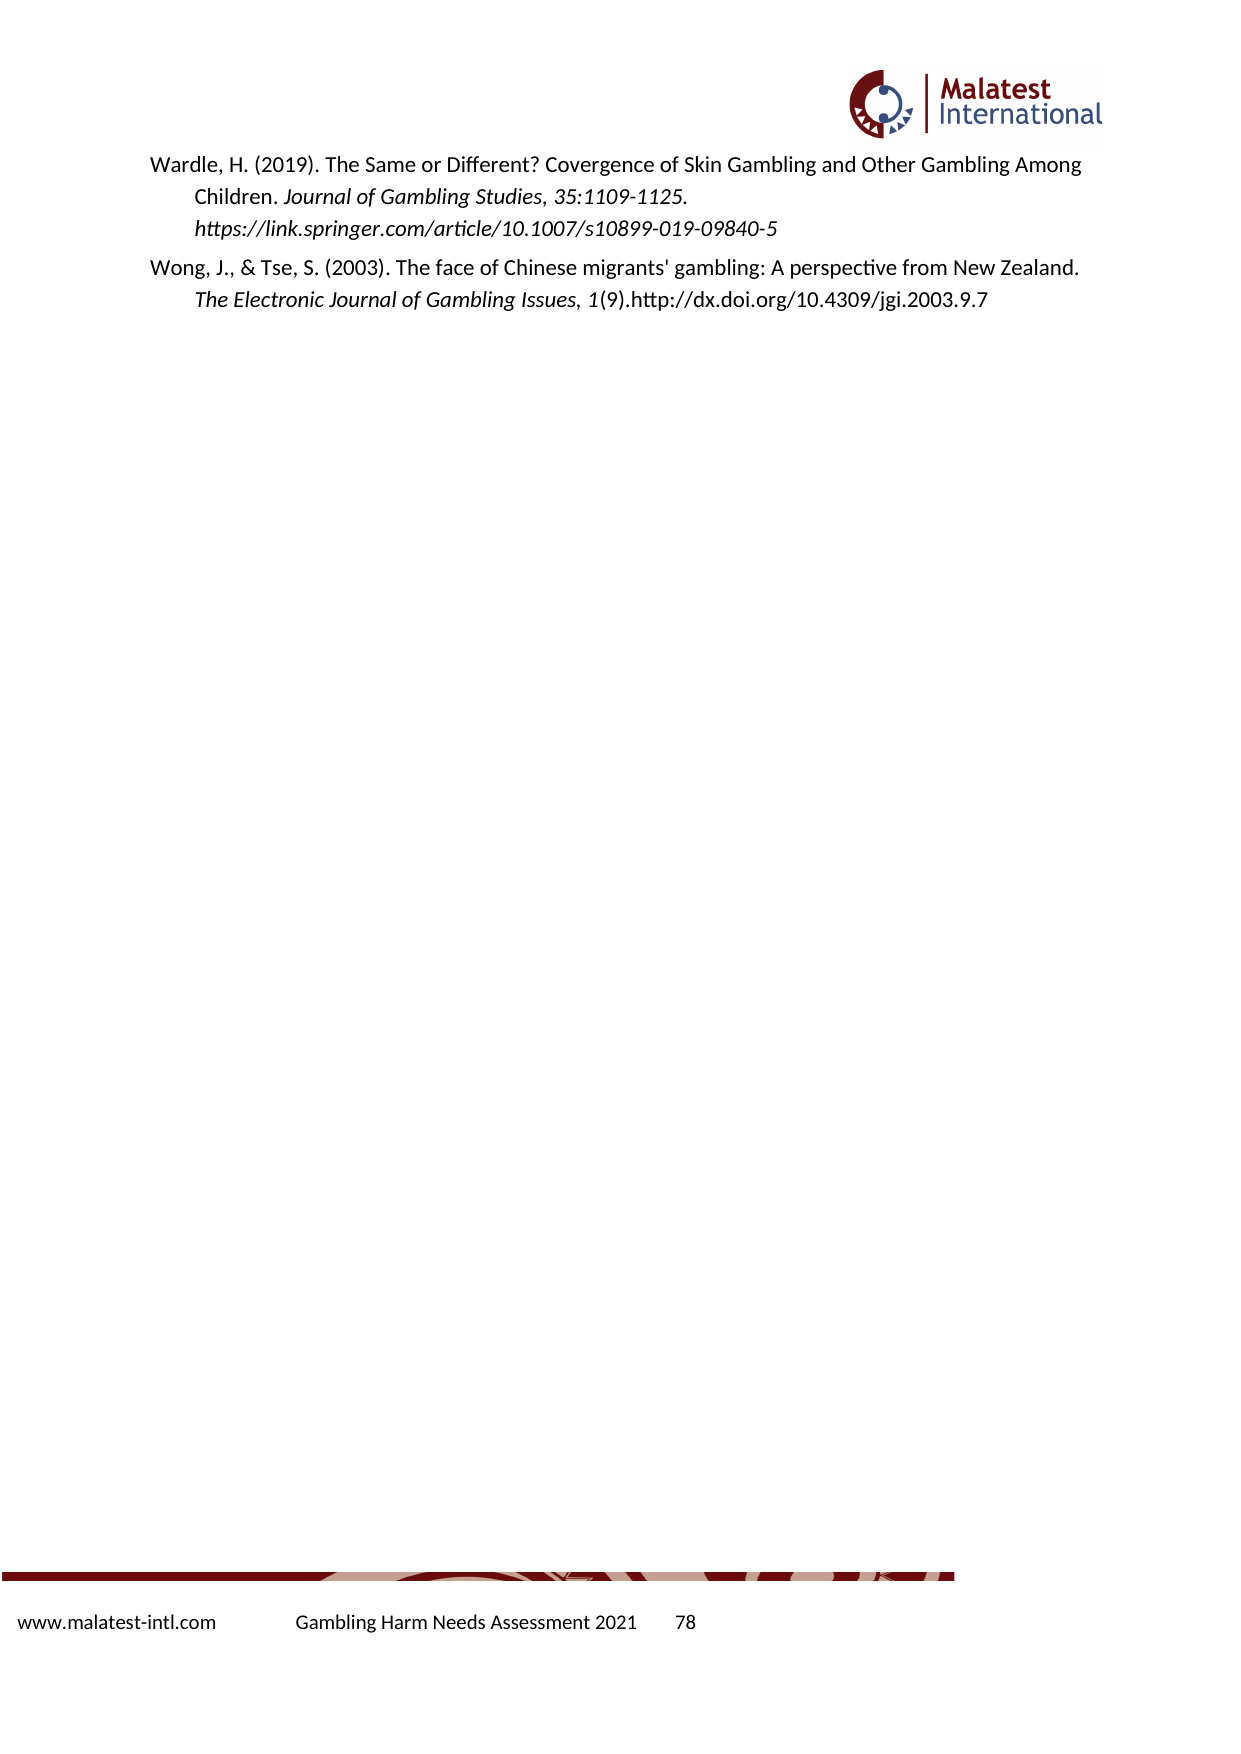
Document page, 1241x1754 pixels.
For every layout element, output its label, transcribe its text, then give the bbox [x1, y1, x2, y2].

text Wardle, H. (2019). The Same or Different? Covergence of Skin Gambling and Other Gambling Among Children. Journal of Gambling Studies, 35:1109-1125. https://link.springer.com/article/10.1007/s10899-019-09840-5 [150, 150, 1090, 242]
text Wong, J., & Tse, S. (2003). The face of Chinese migrants' gambling: A perspective from . The Electronic Journal of Gambling Issues, 1(9).http://dx.doi.org/10.4309/jgi.2003.9.7 [150, 253, 1090, 313]
picture [1, 1572, 955, 1581]
picture [848, 62, 1105, 149]
